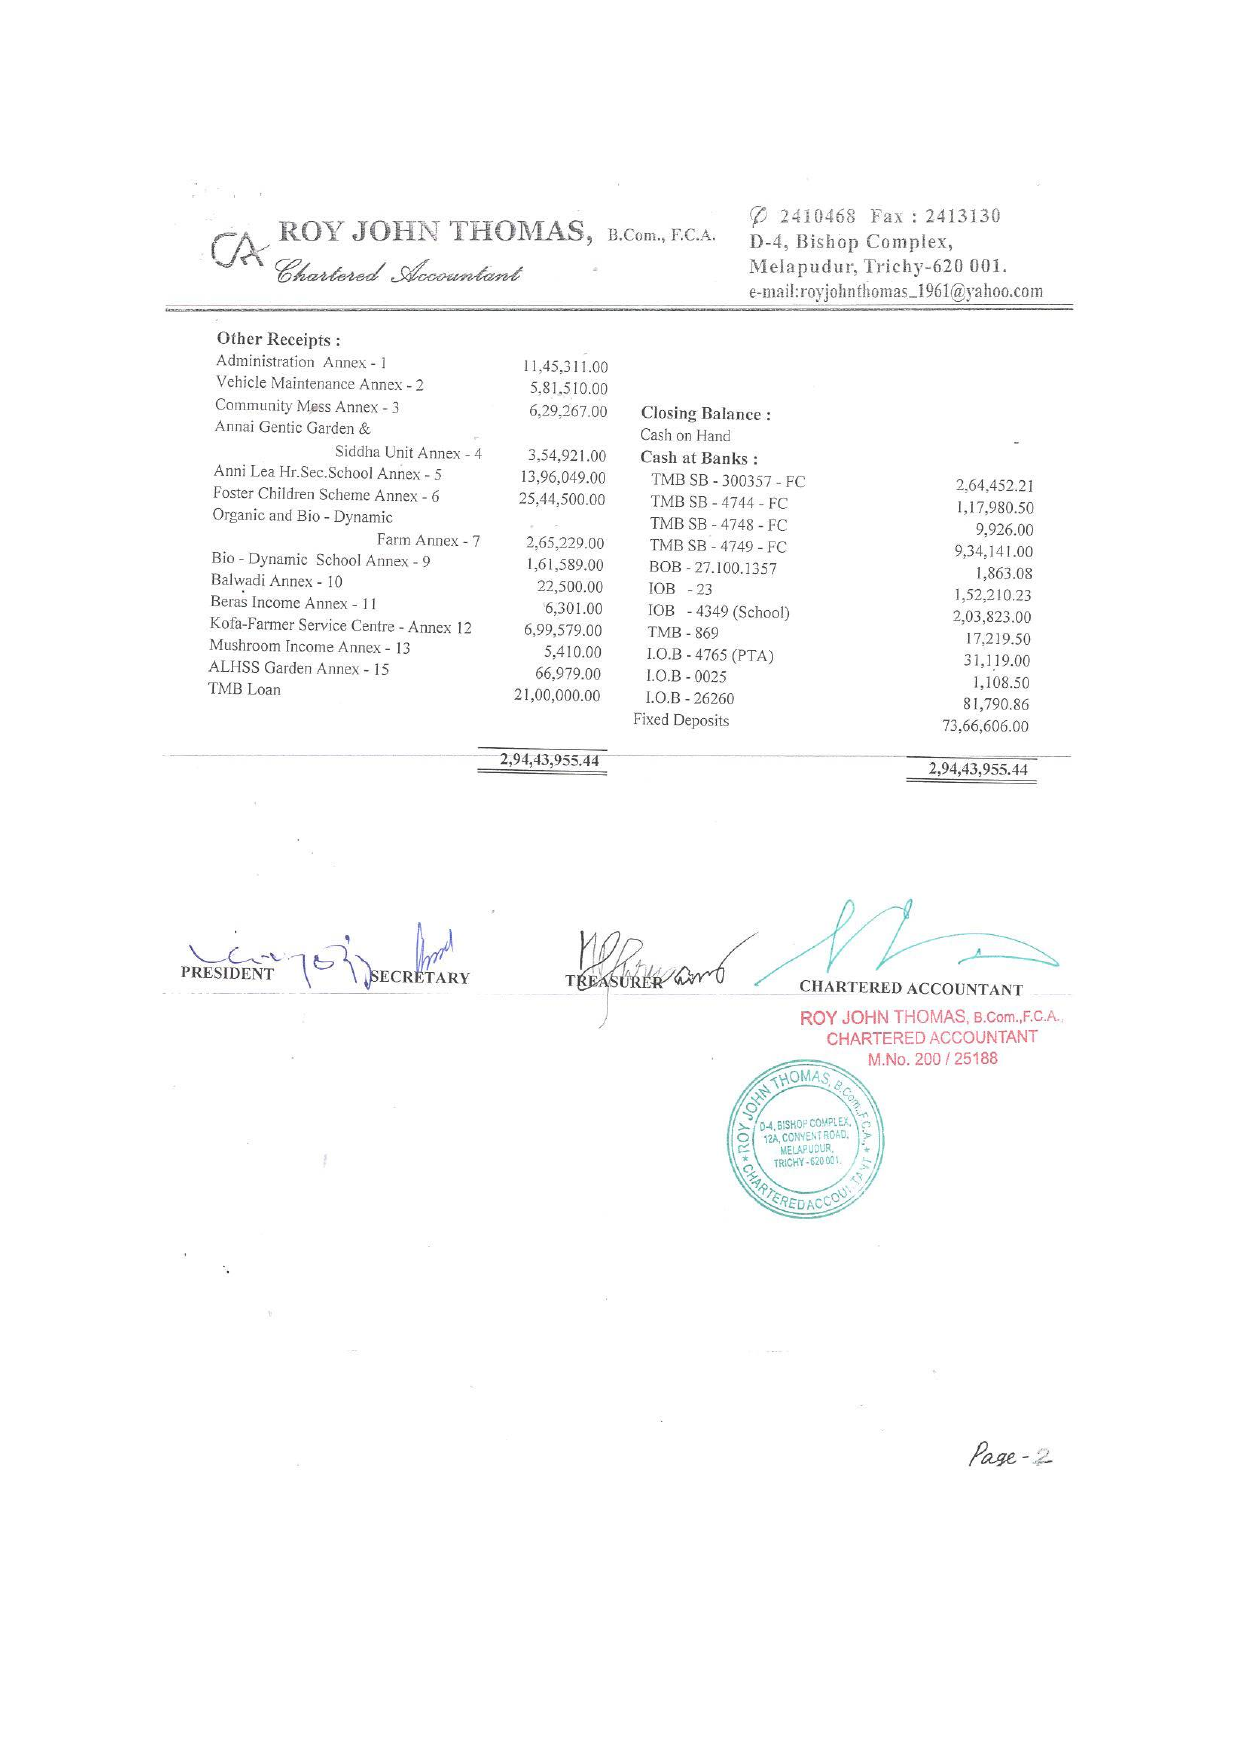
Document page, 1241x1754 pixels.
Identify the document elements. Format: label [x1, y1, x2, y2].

picture [150, 149, 1090, 1476]
